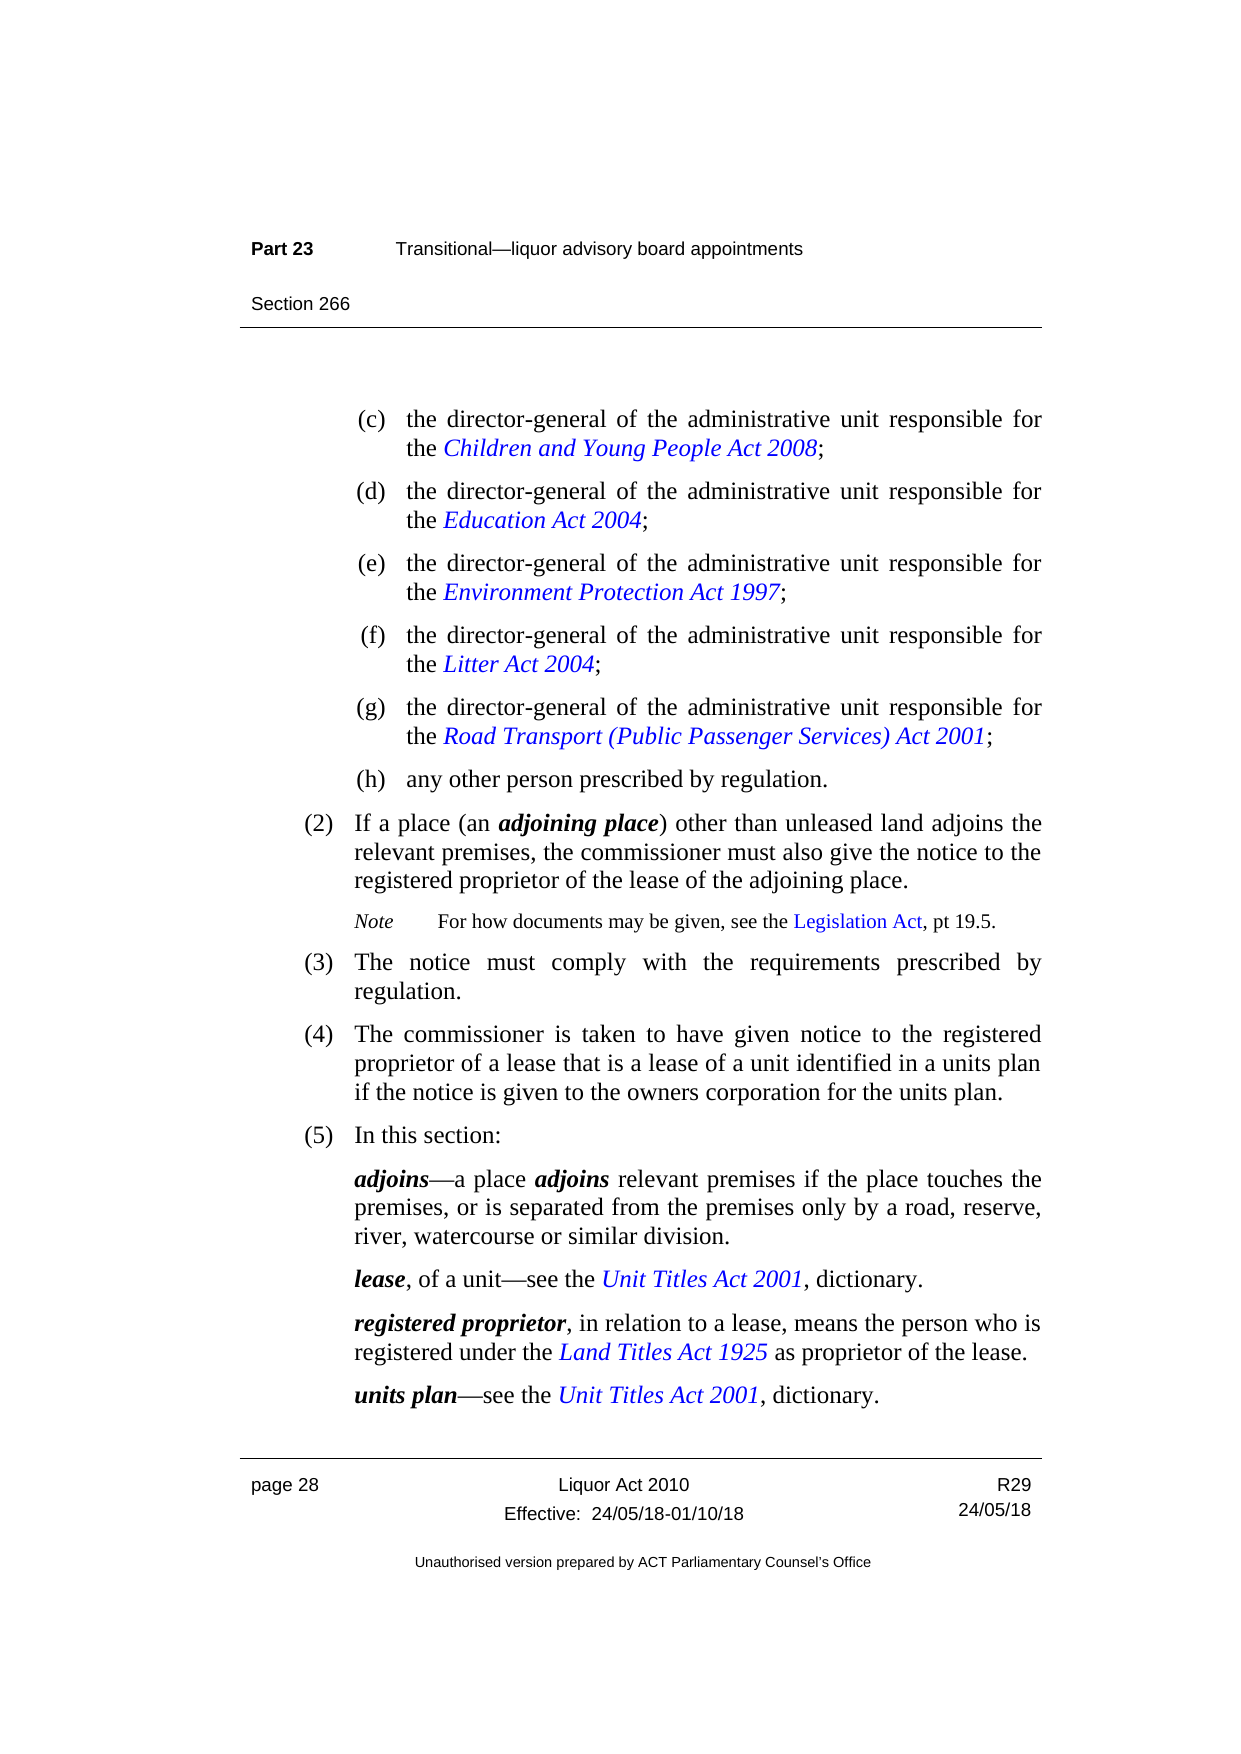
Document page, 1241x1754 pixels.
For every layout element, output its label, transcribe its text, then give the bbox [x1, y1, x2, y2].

text Note For how documents may be given, see the Legislation Act, pt 19.5. [354, 909, 1042, 933]
text (h) any other person prescribed by regulation. [239, 764, 1042, 793]
text adjoins—a place adjoins relevant premises if the place touches the premises, or is separated from the premises only by a road, reserve, river, watercourse or similar division. [354, 1164, 1042, 1250]
text (3) The notice must comply with the requirements prescribed by regulation. [239, 947, 1042, 1005]
text units plan—see the Unit Titles Act 2001, dictionary. [354, 1380, 1042, 1409]
text registered proprietor, in relation to a lease, means the person who is registered under the Land Titles Act 1925 as proprietor of the lease. [354, 1308, 1042, 1365]
text lease, of a unit—see the Unit Titles Act 2001, dictionary. [354, 1264, 1042, 1293]
text (5) In this section: [239, 1120, 1042, 1149]
text (2) If a place (an adjoining place) other than unleased land adjoins the relevant premises, the commissioner must also give the notice to the registered proprietor of the lease of the adjoining place. [239, 808, 1042, 894]
text (4) The commissioner is taken to have given notice to the registered proprietor of a lease that is a lease of a unit identified in a units plan if the notice is given to the owners corporation for the units plan. [239, 1019, 1042, 1106]
text (c) the director-general of the administrative unit responsible for the Children and Young People Act 2008; [239, 404, 1042, 462]
text (f) the director-general of the administrative unit responsible for the Litter Act 2004; [239, 620, 1042, 678]
text (d) the director-general of the administrative unit responsible for the Education Act 2004; [239, 476, 1042, 534]
text (g) the director-general of the administrative unit responsible for the Road Transport (Public Passenger Services) Act 2001; [239, 692, 1042, 750]
text (e) the director-general of the administrative unit responsible for the Environment Protection Act 1997; [239, 548, 1042, 606]
